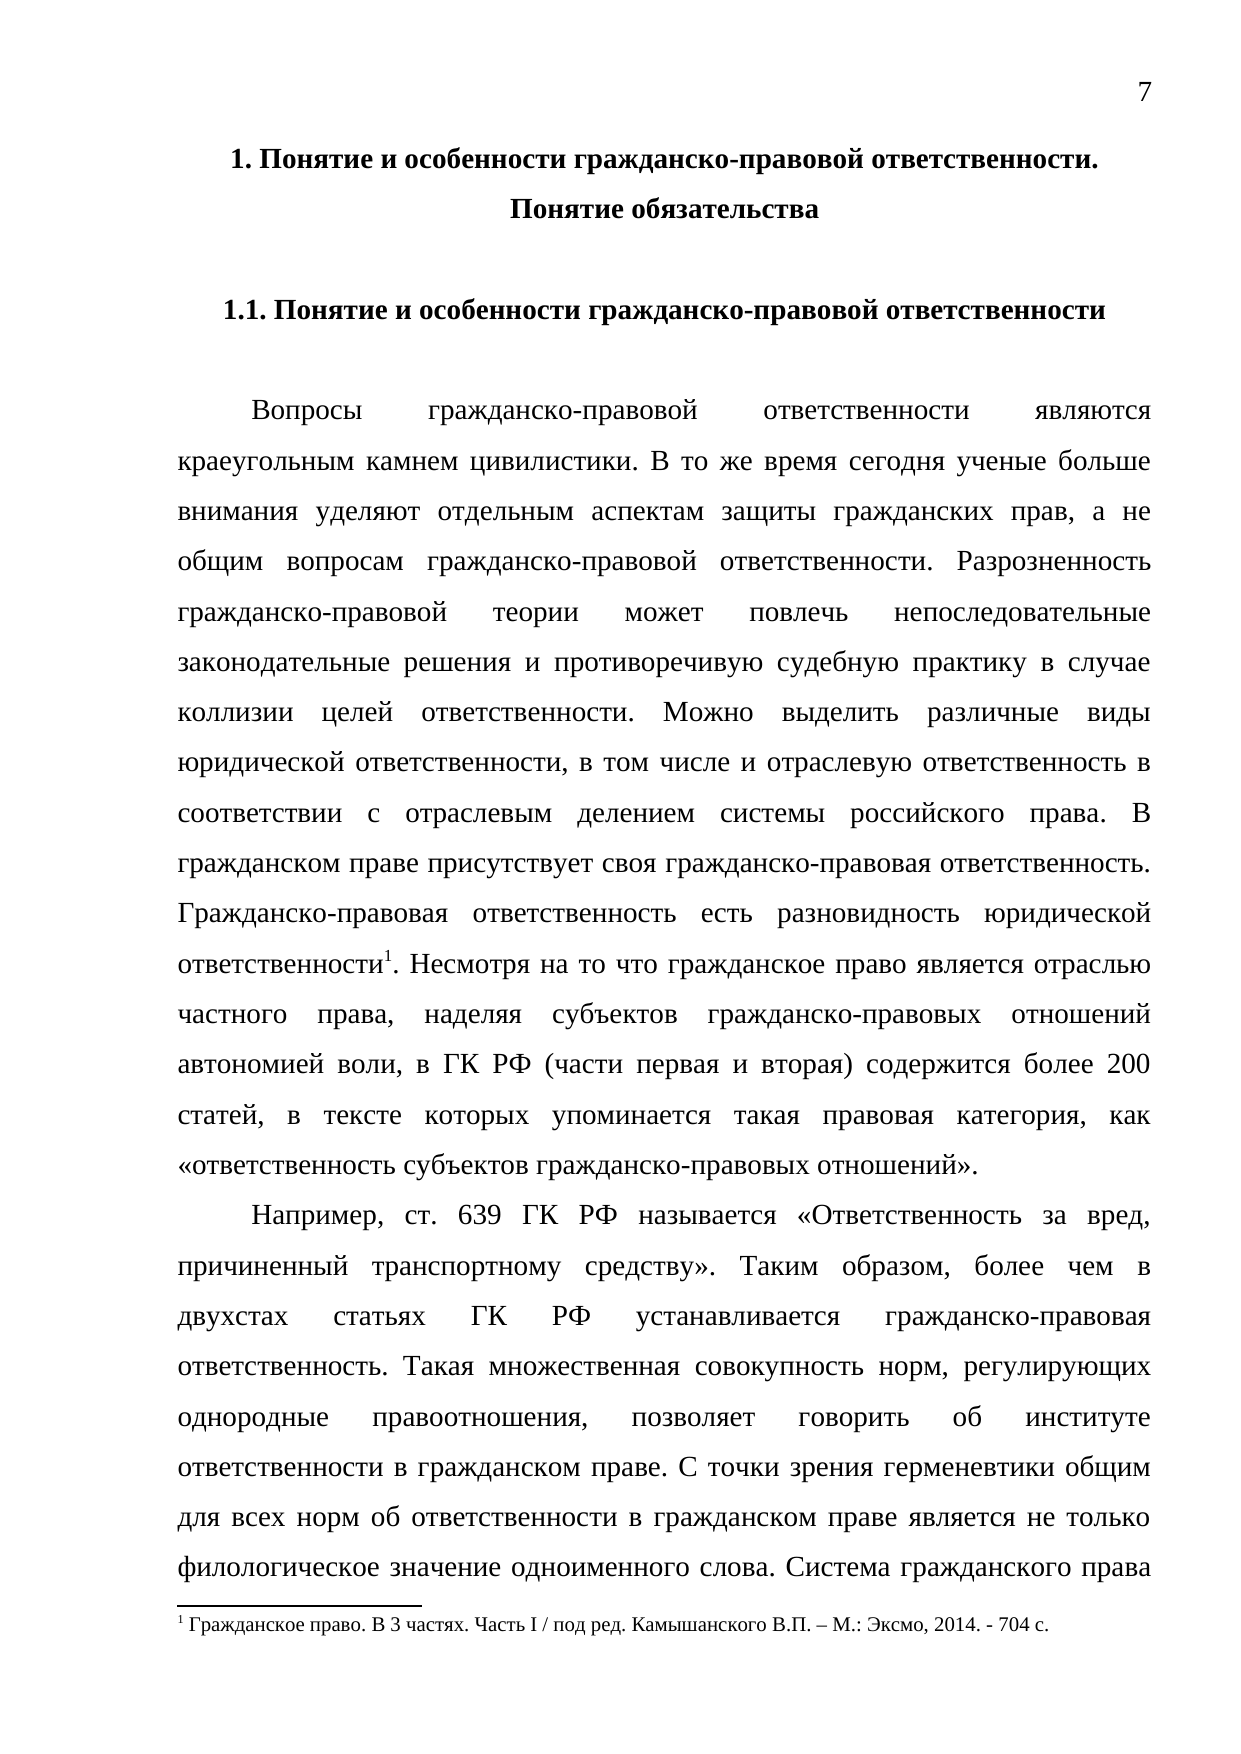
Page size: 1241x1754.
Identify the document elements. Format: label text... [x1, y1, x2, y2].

subtitle 1.1. Понятие и особенности гражданско-правовой ответственности [177, 292, 1152, 325]
subtitle 1. Понятие и особенности гражданско-правовой ответственности. Понятие обязательства [177, 141, 1152, 225]
text Вопросы гражданско-правовой ответственности являются краеугольным камнем цивилистики. В то же время сегодня ученые больше внимания уделяют отдельным аспектам защиты гражданских прав, а не общим вопросам гражданско-правовой ответственности. Разрозненность гражданско-правовой теории может повлечь непоследовательные законодательные решения и противоречивую судебную практику в случае коллизии целей ответственности. Можно выделить различные виды юридической ответственности, в том числе и отраслевую ответственность в соответствии с отраслевым делением системы российского права. В гражданском праве присутствует своя гражданско-правовая ответственность. Гражданско-правовая ответственность есть разновидность юридической ответственности. Несмотря на то что гражданское право является отраслью частного права, наделяя субъектов гражданско-правовых отношений автономией воли, в ГК РФ (части первая и вторая) содержится более 200 статей, в тексте которых упоминается такая правовая категория, как «ответственность субъектов гражданско-правовых отношений». [177, 392, 1152, 1181]
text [177, 1197, 1152, 1583]
